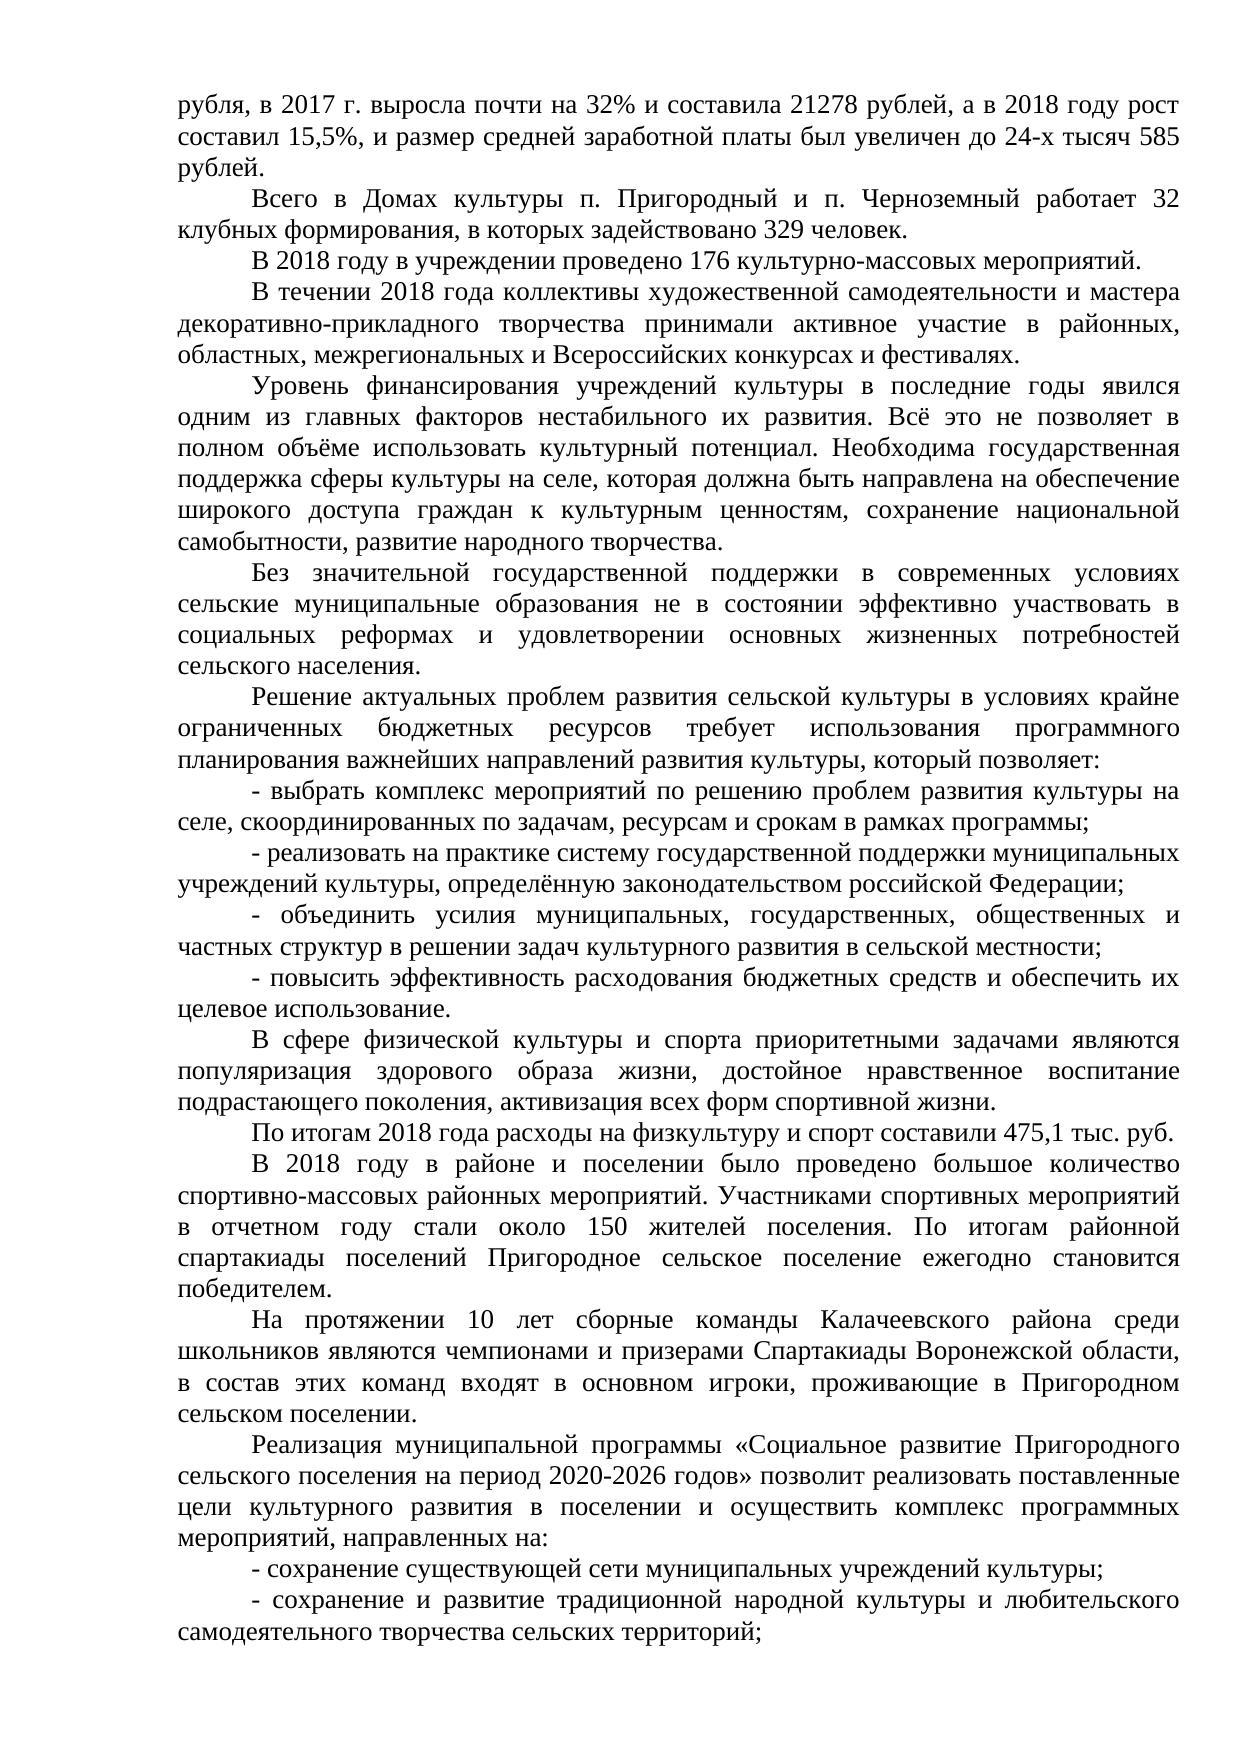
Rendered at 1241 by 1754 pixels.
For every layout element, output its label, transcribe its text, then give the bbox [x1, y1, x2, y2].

text - сохранение и развитие традиционной народной культуры и любительского самодеятельного творчества сельских территорий; [177, 1584, 1181, 1646]
text На протяжении 10 лет сборные команды Калачеевского района среди школьников являются чемпионами и призерами Спартакиады Воронежской области, в состав этих команд входят в основном игроки, проживающие в Пригородном сельском поселении. [177, 1303, 1181, 1428]
text Реализация муниципальной программы «Социальное развитие Пригородного сельского поселения на период 2020-2026 годов» позволит реализовать поставленные цели культурного развития в поселении и осуществить комплекс программных мероприятий, направленных на: [177, 1428, 1181, 1552]
text - повысить эффективность расходования бюджетных средств и обеспечить их целевое использование. [177, 961, 1181, 1023]
text - объединить усилия муниципальных, государственных, общественных и частных структур в решении задач культурного развития в сельской местности; [177, 898, 1181, 961]
text В 2018 году в районе и поселении было проведено большое количество спортивно-массовых районных мероприятий. Участниками спортивных мероприятий в отчетном году стали около 150 жителей поселения. По итогам районной спартакиады поселений Пригородное сельское поселение ежегодно становится победителем. [177, 1148, 1181, 1303]
text Всего в Домах культуры п. Пригородный и п. Черноземный работает 32 клубных формирования, в которых задействовано 329 человек. [177, 182, 1181, 244]
text - сохранение существующей сети муниципальных учреждений культуры; [177, 1552, 1181, 1584]
text В 2018 году в учреждении проведено 176 культурно-массовых мероприятий. [177, 244, 1181, 276]
text По итогам 2018 года расходы на физкультуру и спорт составили 475,1 тыс. руб. [177, 1116, 1181, 1148]
text Уровень финансирования учреждений культуры в последние годы явился одним из главных факторов нестабильного их развития. Всё это не позволяет в полном объёме использовать культурный потенциал. Необходима государственная поддержка сферы культуры на селе, которая должна быть направлена на обеспечение широкого доступа граждан к культурным ценностям, сохранение национальной самобытности, развитие народного творчества. [177, 369, 1181, 556]
text Без значительной государственной поддержки в современных условиях сельские муниципальные образования не в состоянии эффективно участвовать в социальных реформах и удовлетворении основных жизненных потребностей сельского населения. [177, 556, 1181, 680]
text - реализовать на практике систему государственной поддержки муниципальных учреждений культуры, определённую законодательством российской Федерации; [177, 836, 1181, 898]
text В сфере физической культуры и спорта приоритетными задачами являются популяризация здорового образа жизни, достойное нравственное воспитание подрастающего поколения, активизация всех форм спортивной жизни. [177, 1023, 1181, 1116]
text Решение актуальных проблем развития сельской культуры в условиях крайне ограниченных бюджетных ресурсов требует использования программного планирования важнейших направлений развития культуры, который позволяет: [177, 680, 1181, 774]
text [177, 89, 1181, 182]
text В течении 2018 года коллективы художественной самодеятельности и мастера декоративно-прикладного творчества принимали активное участие в районных, областных, межрегиональных и Всероссийских конкурсах и фестивалях. [177, 276, 1181, 369]
text - выбрать комплекс мероприятий по решению проблем развития культуры на селе, скоординированных по задачам, ресурсам и срокам в рамках программы; [177, 774, 1181, 836]
